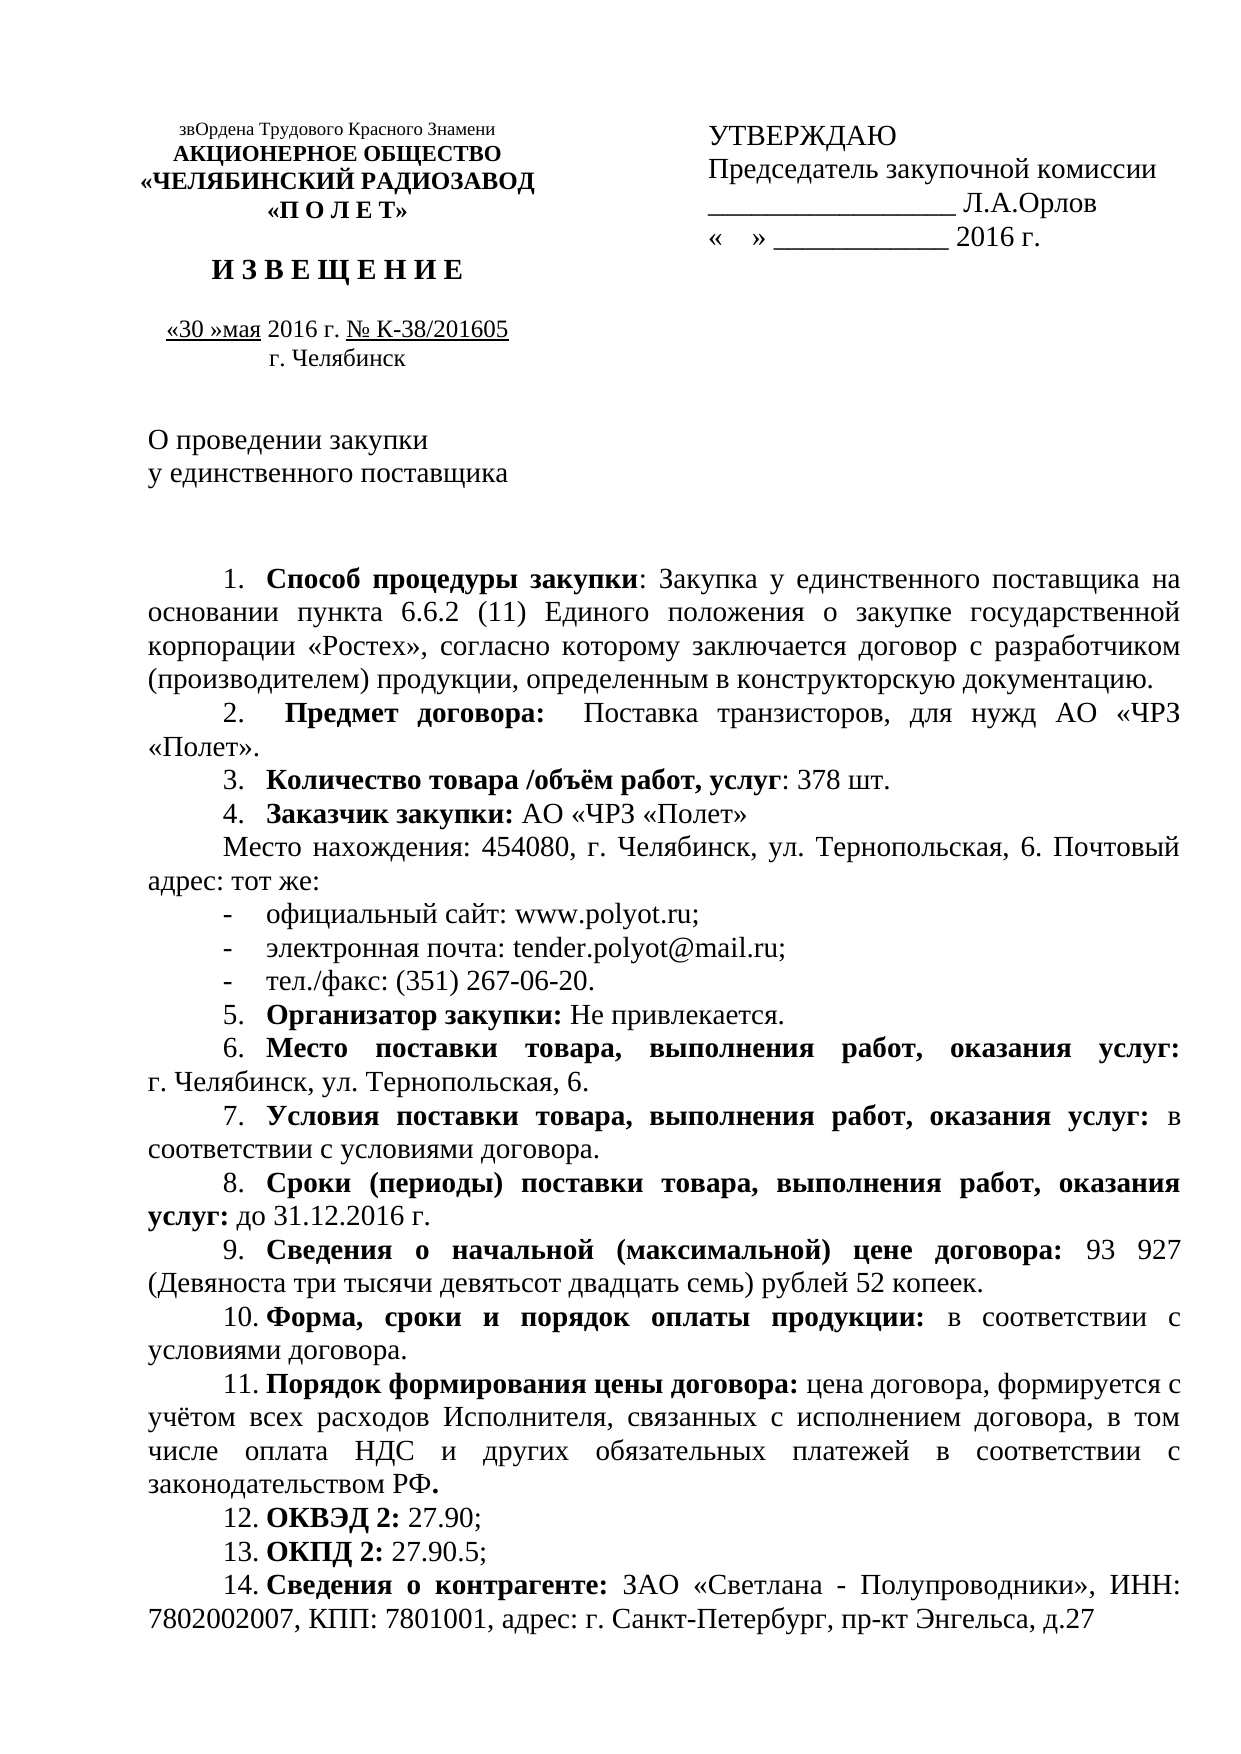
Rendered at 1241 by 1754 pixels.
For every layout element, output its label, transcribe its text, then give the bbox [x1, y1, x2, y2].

list Заказчик закупки: АО «ЧРЗ «Полет» [148, 796, 1181, 829]
table_header звОрдена Трудового Красного Знамени АКЦИОНЕРНОЕ ОБЩЕСТВО «ЧЕЛЯБИНСКИЙ РАДИОЗАВОД «П О Л Е Т» И З В Е Щ Е Н И Е «30 »мая 2016 г. № К-38/201605 г. Челябинск [125, 118, 549, 372]
text Место нахождения: 454080, г. Челябинск, ул. Тернопольская, 6. Почтовый адрес: тот же: [148, 829, 1181, 896]
list Сроки (периоды) поставки товара, выполнения работ, оказания услуг: до 31.12.2016 г. [148, 1165, 1181, 1232]
list Количество товара /объём работ, услуг: 378 шт. [148, 762, 1181, 796]
list Предмет договора: Поставка транзисторов, для нужд АО «ЧРЗ «Полет». [148, 695, 1181, 762]
list тел./факс: (351) 267-06-20. [223, 963, 1181, 997]
list ОКПД 2: 27.90.5; [148, 1534, 1181, 1567]
list ОКВЭД 2: 27.90; [148, 1500, 1181, 1534]
text О проведении закупки у единственного поставщика [148, 422, 1181, 489]
list Организатор закупки: Не привлекается. [148, 997, 1181, 1031]
list Форма, сроки и порядок оплаты продукции: в соответствии с условиями договора. [148, 1299, 1181, 1366]
list Сведения о контрагенте: ЗАО «Светлана - Полупроводники», ИНН: 7802002007, КПП: 7801001, адрес: г. Санкт-Петербург, пр-кт Энгельса, д.27 [148, 1567, 1181, 1634]
list официальный сайт: www.polyot.ru; [223, 896, 1181, 930]
list Способ процедуры закупки: Закупка у единственного поставщика на основании пункта 6.6.2 (11) Единого положения о закупке государственной корпорации «Ростех», согласно которому заключается договор с разработчиком (производителем) продукции, определенным в конструкторскую документацию. [148, 561, 1181, 695]
list электронная почта: tender.polyot@mail.ru; [223, 930, 1181, 963]
list Место поставки товара, выполнения работ, оказания услуг: г. Челябинск, ул. Тернопольская, 6. [148, 1031, 1181, 1098]
table_header УТВЕРЖДАЮ Председатель закупочной комиссии _________________ Л.А.Орлов « » ____________ 2016 г. [549, 118, 1205, 372]
list Порядок формирования цены договора: цена договора, формируется с учётом всех расходов Исполнителя, связанных с исполнением договора, в том числе оплата НДС и других обязательных платежей в соответствии с законодательством РФ. [148, 1366, 1181, 1500]
list Сведения о начальной (максимальной) цене договора: 93 927 (Девяноста три тысячи девятьсот двадцать семь) рублей 52 копеек. [148, 1232, 1181, 1299]
list Условия поставки товара, выполнения работ, оказания услуг: в соответствии с условиями договора. [148, 1098, 1181, 1165]
